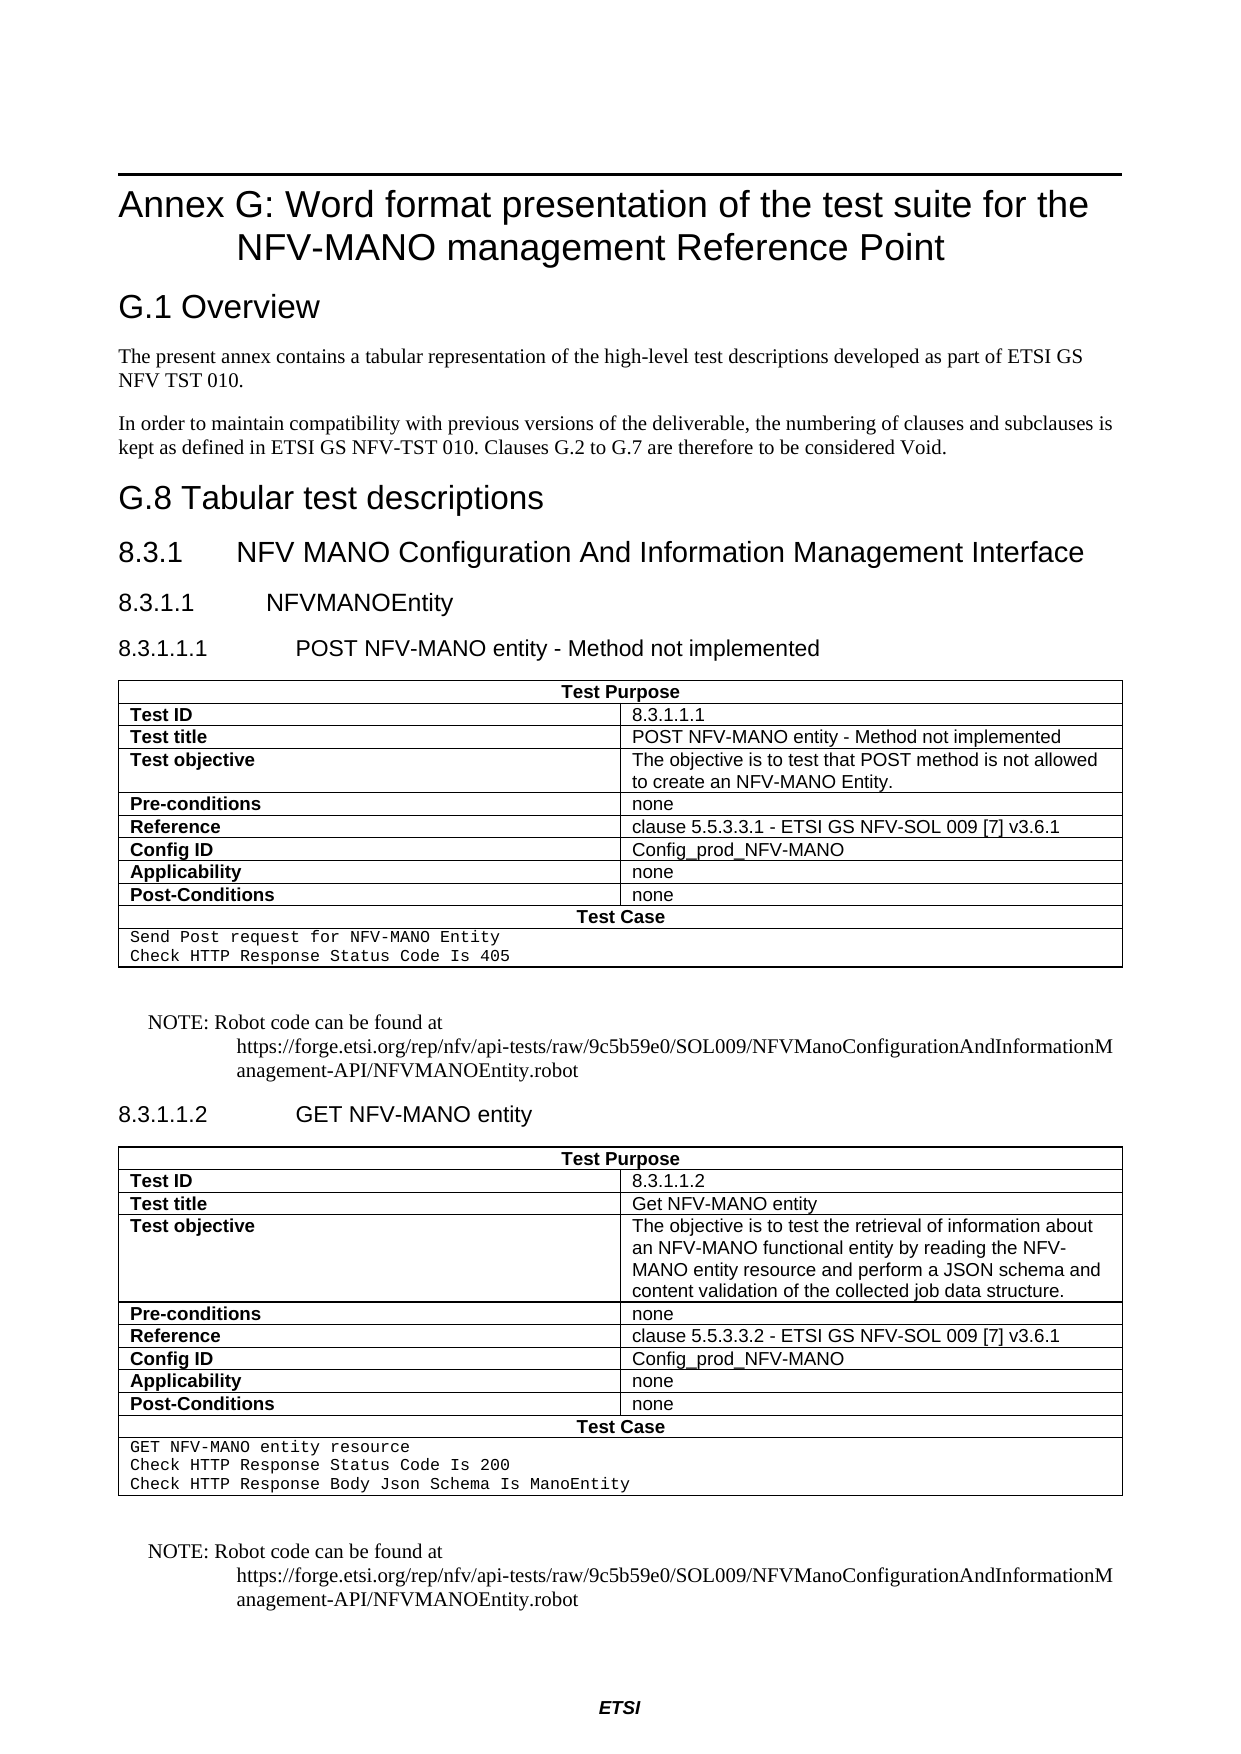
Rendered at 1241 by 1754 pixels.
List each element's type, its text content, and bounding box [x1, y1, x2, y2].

table_cell 8.3.1.1.1 [621, 704, 1122, 725]
table_cell Post-Conditions [119, 1393, 620, 1414]
table_cell Config_prod_NFV-MANO [621, 1348, 1122, 1369]
table_cell none [621, 1370, 1122, 1392]
table_cell Post-Conditions [119, 884, 620, 905]
subtitle G.1 Overview [118, 287, 1122, 326]
table_cell POST NFV-MANO entity - Method not implemented [621, 726, 1122, 748]
subtitle 8.3.1 NFV MANO Configuration And Information Management Interface [118, 535, 1122, 569]
table_header Test Purpose [119, 1148, 1122, 1169]
subtitle 8.3.1.1.2 GET NFV-MANO entity [118, 1101, 1122, 1128]
table_cell The objective is to test the retrieval of information about an NFV-MANO functional entity by reading the NFV-MANO entity resource and perform a JSON schema and content validation of the collected job data structure. [621, 1215, 1122, 1301]
table_cell Reference [119, 816, 620, 837]
table_cell Config ID [119, 1348, 620, 1369]
table_cell none [621, 861, 1122, 882]
table_cell Applicability [119, 1370, 620, 1392]
text NOTE: Robot code can be found at https://forge.etsi.org/rep/nfv/api-tests/raw/9c5b59e0/SOL009/NFVManoConfigurationAndInformationManagement-API/NFVMANOEntity.robot [148, 1538, 1122, 1611]
subtitle 8.3.1.1 NFVMANOEntity [118, 587, 1122, 616]
table_cell Send Post request for NFV-MANO Entity Check HTTP Response Status Code Is 405 [119, 929, 1122, 966]
table_cell 8.3.1.1.2 [621, 1170, 1122, 1192]
table_header Test Purpose [119, 681, 1122, 703]
text NOTE: Robot code can be found at https://forge.etsi.org/rep/nfv/api-tests/raw/9c5b59e0/SOL009/NFVManoConfigurationAndInformationManagement-API/NFVMANOEntity.robot [148, 1010, 1122, 1082]
table_cell Pre-conditions [119, 793, 620, 815]
table_cell Test Case [119, 906, 1122, 928]
table_cell Pre-conditions [119, 1303, 620, 1324]
table_cell Config_prod_NFV-MANO [621, 838, 1122, 860]
table_cell none [621, 884, 1122, 905]
table_cell Applicability [119, 861, 620, 882]
table_cell none [621, 1303, 1122, 1324]
table_cell Test ID [119, 704, 620, 725]
table_cell Test objective [119, 1215, 620, 1301]
table_cell clause 5.5.3.3.1 - ETSI GS NFV-SOL 009 [7] v3.6.1 [621, 816, 1122, 837]
table_cell none [621, 793, 1122, 815]
table_cell none [621, 1393, 1122, 1414]
table_cell The objective is to test that POST method is not allowed to create an NFV-MANO Entity. [621, 749, 1122, 792]
table_cell Config ID [119, 838, 620, 860]
text The present annex contains a tabular representation of the high-level test descriptions developed as part of ETSI GS NFV TST 010. [118, 344, 1122, 392]
table_cell Reference [119, 1325, 620, 1347]
subtitle G.8 Tabular test descriptions [118, 478, 1122, 516]
table_cell Test Case [119, 1416, 1122, 1437]
text In order to maintain compatibility with previous versions of the deliverable, the numbering of clauses and subclauses is kept as defined in ETSI GS NFV-TST 010. Clauses G.2 to G.7 are therefore to be considered Void. [118, 411, 1122, 459]
table_cell Get NFV-MANO entity [621, 1193, 1122, 1214]
table_cell Test title [119, 1193, 620, 1214]
subtitle 8.3.1.1.1 POST NFV-MANO entity - Method not implemented [118, 635, 1122, 661]
table_cell Test ID [119, 1170, 620, 1192]
subtitle Annex G: Word format presentation of the test suite for the NFV-MANO management Reference Point [118, 176, 1122, 268]
table_cell Test objective [119, 749, 620, 792]
table_cell Test title [119, 726, 620, 748]
table_cell GET NFV-MANO entity resource Check HTTP Response Status Code Is 200 Check HTTP Response Body Json Schema Is ManoEntity [119, 1438, 1122, 1495]
table_cell clause 5.5.3.3.2 - ETSI GS NFV-SOL 009 [7] v3.6.1 [621, 1325, 1122, 1347]
